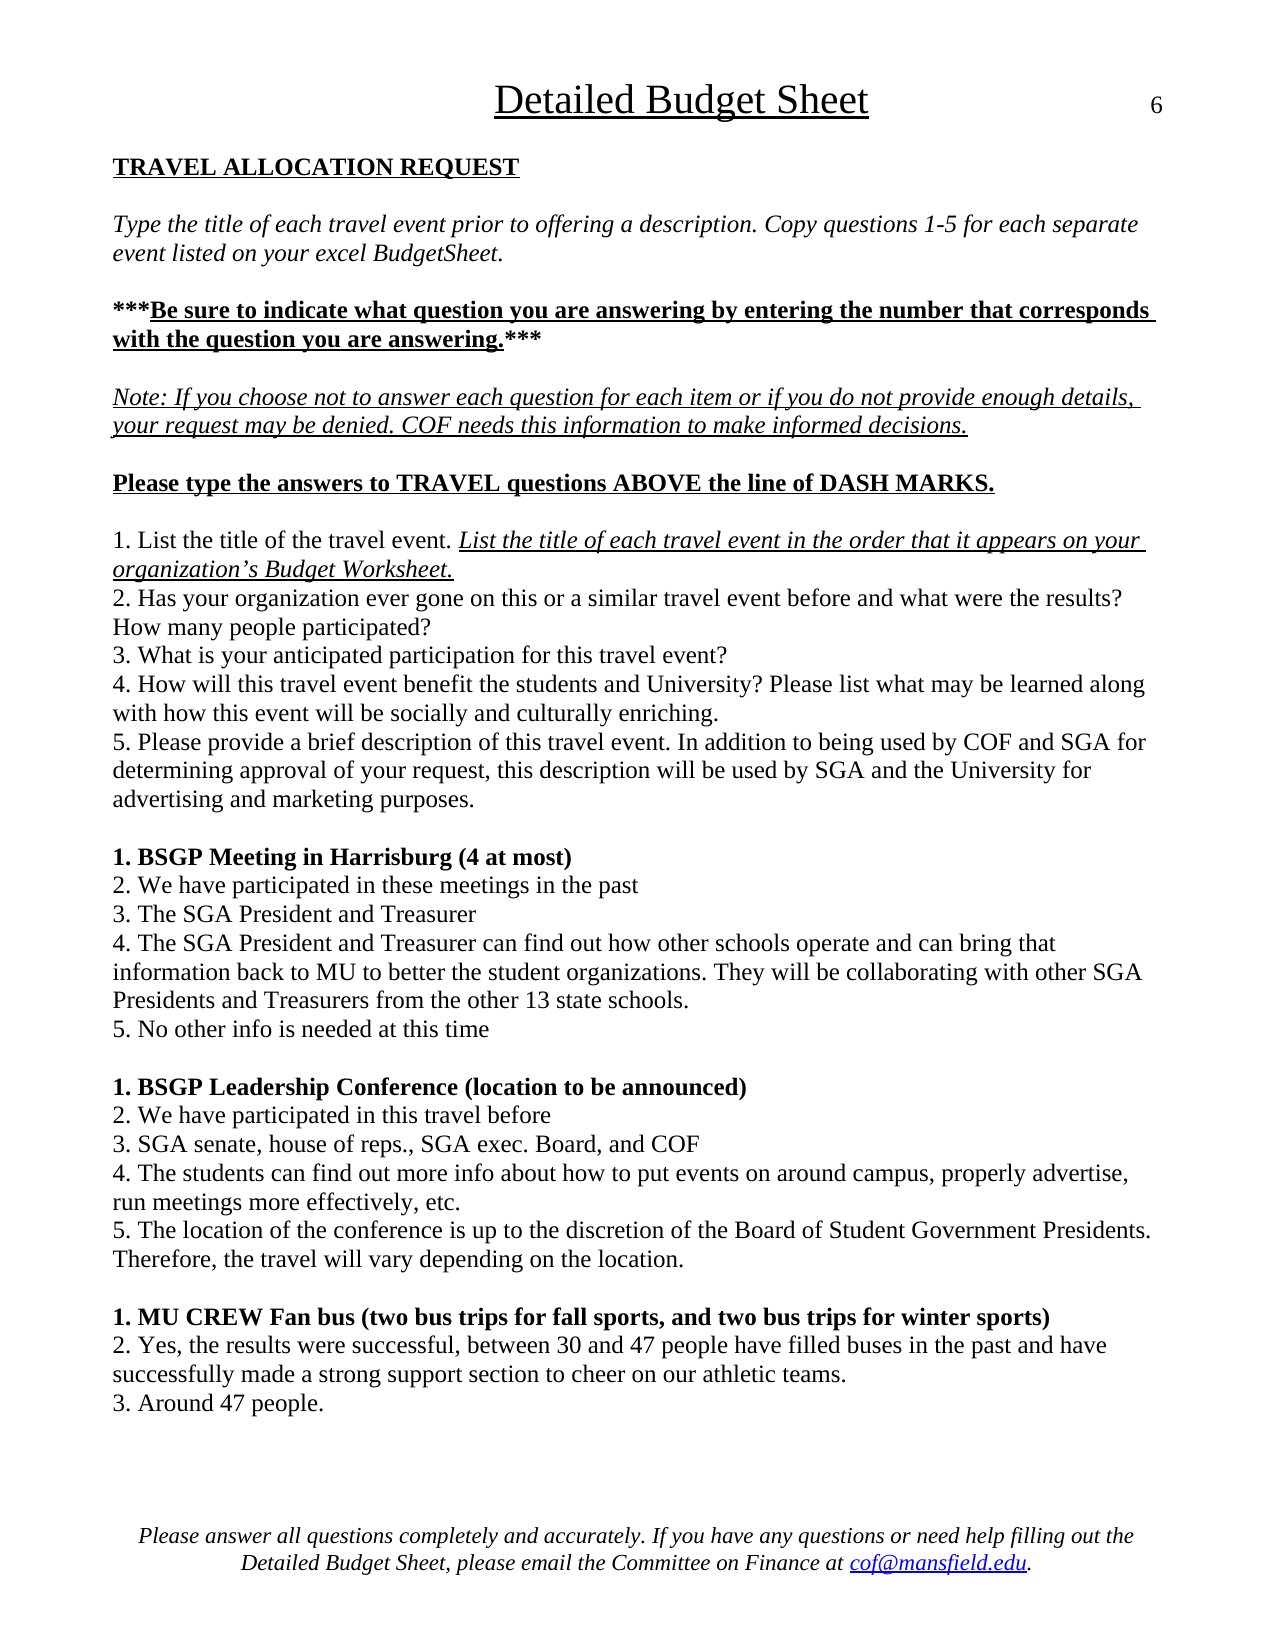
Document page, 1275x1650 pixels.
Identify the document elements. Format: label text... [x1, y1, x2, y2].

text 2. We have participated in these meetings in the past [112, 870, 1162, 899]
text 5. No other info is needed at this time [112, 1014, 1162, 1043]
text 4. The SGA President and Treasurer can find out how other schools operate and can bring that information back to MU to better the student organizations. They will be collaborating with other SGA Presidents and Treasurers from the other 13 state schools. [112, 928, 1162, 1014]
text 3. SGA senate, house of reps., SGA exec. Board, and COF [112, 1129, 1162, 1158]
text Type the title of each travel event prior to offering a description. Copy questions 1-5 for each separate event listed on your excel BudgetSheet. [112, 209, 1162, 267]
text 5. The location of the conference is up to the discretion of the Board of Student Government Presidents. Therefore, the travel will vary depending on the location. [112, 1215, 1162, 1273]
text 4. How will this travel event benefit the students and University? Please list what may be learned along with how this event will be socially and culturally enriching. [112, 669, 1162, 727]
text ***Be sure to indicate what question you are answering by entering the number that corresponds with the question you are answering.*** [112, 295, 1162, 353]
text 1. List the title of the travel event. List the title of each travel event in the order that it appears on your organization’s Budget Worksheet. [112, 525, 1162, 583]
text TRAVEL ALLOCATION REQUEST [112, 152, 1162, 180]
text 2. We have participated in this travel before [112, 1100, 1162, 1129]
text Note: If you choose not to answer each question for each item or if you do not provide enough details, your request may be denied. COF needs this information to make informed decisions. [112, 382, 1162, 439]
text 3. What is your anticipated participation for this travel event? [112, 640, 1162, 669]
text 1. MU CREW Fan bus (two bus trips for fall sports, and two bus trips for winter sports) [112, 1302, 1162, 1330]
text 5. Please provide a brief description of this travel event. In addition to being used by COF and SGA for determining approval of your request, this description will be used by SGA and the University for advertising and marketing purposes. [112, 727, 1162, 813]
text 4. The students can find out more info about how to put events on around campus, properly advertise, run meetings more effectively, etc. [112, 1158, 1162, 1215]
text 2. Yes, the results were successful, between 30 and 47 people have filled buses in the past and have successfully made a strong support section to cheer on our athletic teams. [112, 1330, 1162, 1388]
text 1. BSGP Leadership Conference (location to be announced) [112, 1072, 1162, 1100]
text Please type the answers to TRAVEL questions ABOVE the line of DASH MARKS. [112, 468, 1162, 497]
text 3. The SGA President and Treasurer [112, 899, 1162, 928]
text 1. BSGP Meeting in Harrisburg (4 at most) [112, 842, 1162, 870]
text 3. Around 47 people. [112, 1388, 1162, 1417]
text 2. Has your organization ever gone on this or a similar travel event before and what were the results? How many people participated? [112, 583, 1162, 640]
